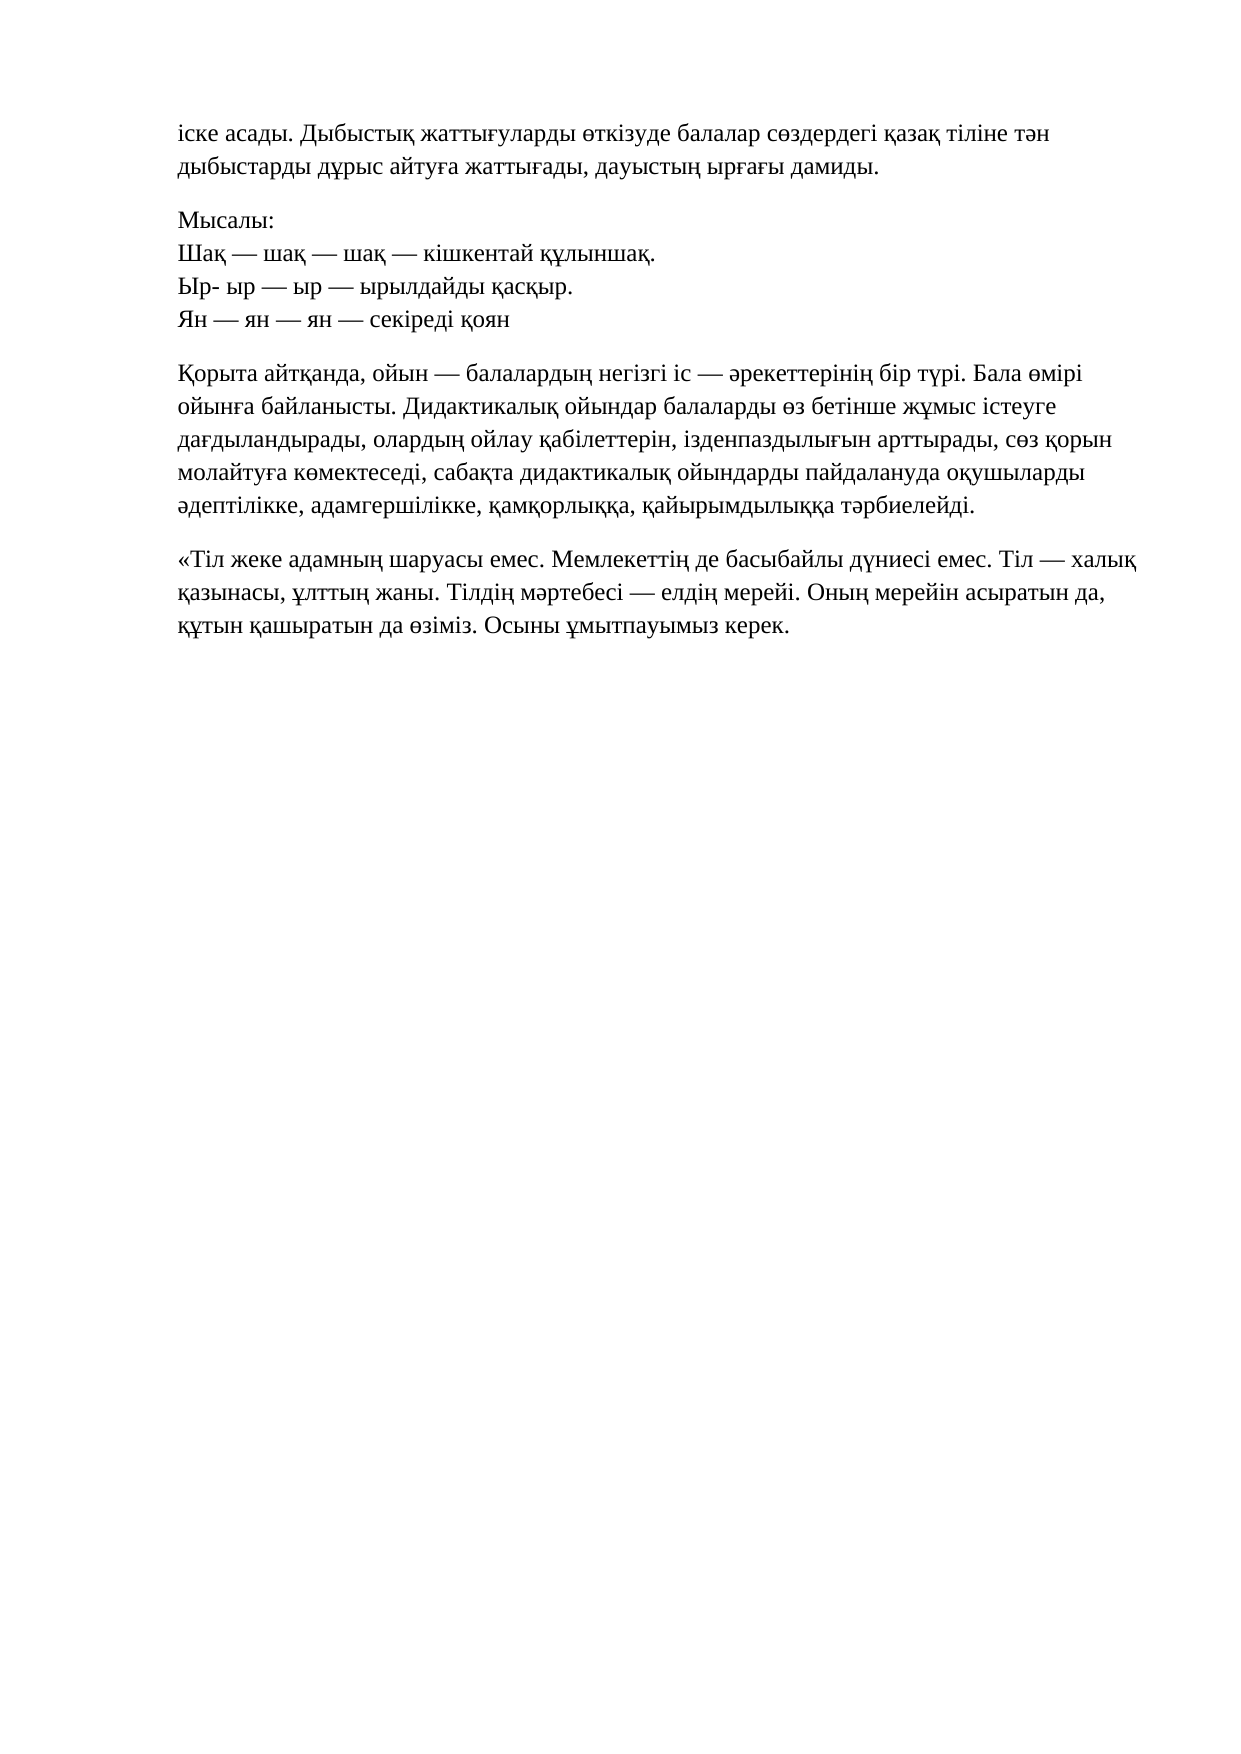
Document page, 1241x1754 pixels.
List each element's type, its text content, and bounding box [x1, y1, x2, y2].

text Мысалы: Шақ — шақ — шақ — кішкентай құлыншақ. Ыр- ыр — ыр — ырылдайды қасқыр. Ян — ян — ян — секіреді қоян [177, 205, 1152, 333]
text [177, 118, 1152, 180]
text Қорыта айтқанда, ойын — балалардың негізгі іс — әрекеттерінің бір түрі. Бала өмірі ойынға байланысты. Дидактикалық ойындар балаларды өз бетінше жұмыс істеуге дағдыландырады, олардың ойлау қабілеттерін, ізденпаздылығын арттырады, сөз қорын молайтуға көмектеседі, сабақта дидактикалық ойындарды пайдалануда оқушыларды әдептілікке, адамгершілікке, қамқорлыққа, қайырымдылыққа тәрбиелейді. [177, 358, 1152, 519]
text «Тіл жеке адамның шаруасы емес. Мемлекеттің де басыбайлы дүниесі емес. Тіл — халық қазынасы, ұлттың жаны. Тілдің мәртебесі — елдің мерейі. Оның мерейін асыратын да, құтын қашыратын да өзіміз. Осыны ұмытпауымыз керек. [177, 544, 1152, 639]
